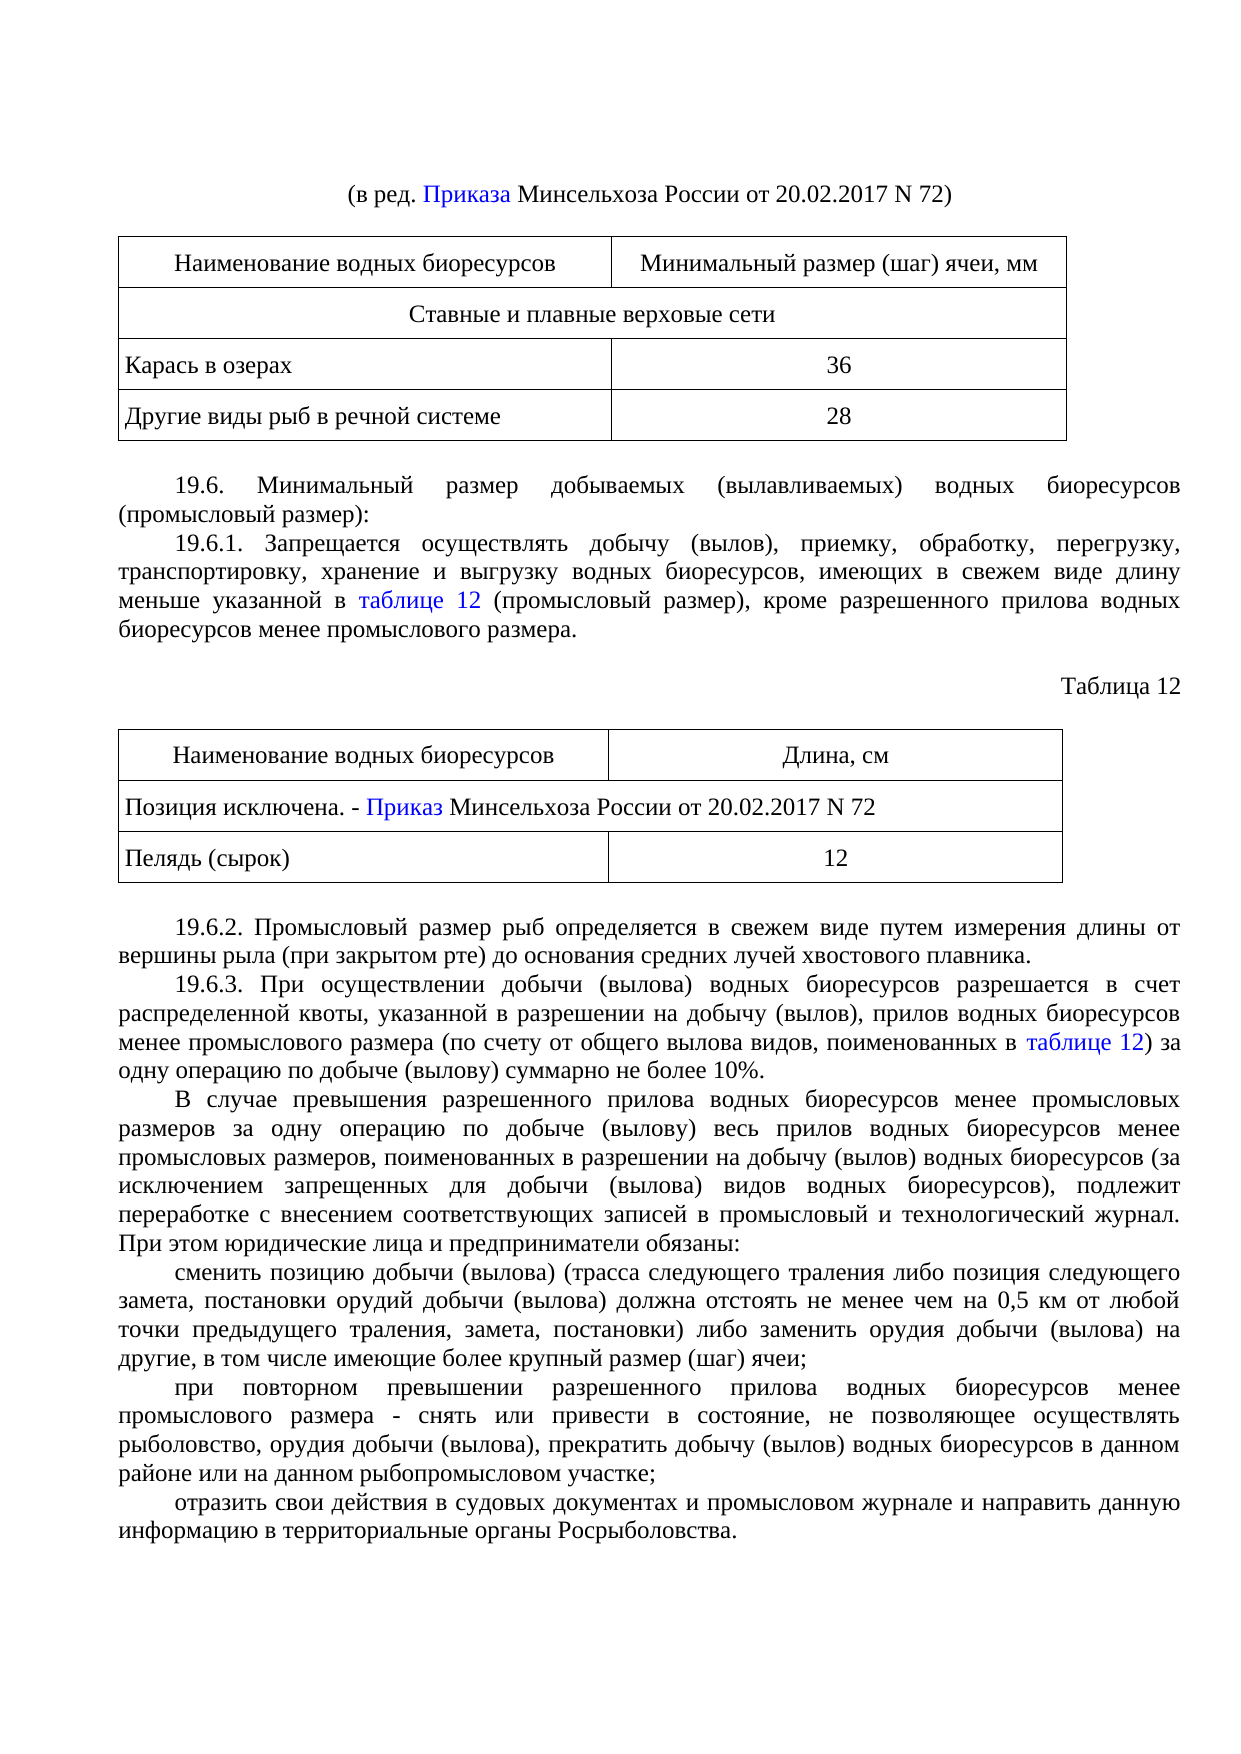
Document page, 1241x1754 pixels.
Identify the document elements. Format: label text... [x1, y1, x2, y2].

text (в ред. Приказа Минсельхоза России от 20.02.2017 N 72) [118, 179, 1181, 207]
text Таблица 12 [118, 671, 1181, 700]
table_header Минимальный размер (шаг) ячеи, мм [612, 237, 1066, 287]
text сменить позицию добычи (вылова) (трасса следующего траления либо позиция следующего замета, постановки орудий добычи (вылова) должна отстоять не менее чем на 0,5 км от любой точки предыдущего траления, замета, постановки) либо заменить орудия добычи (вылова) на другие, в том числе имеющие более крупный размер (шаг) ячеи; [118, 1257, 1181, 1372]
table_header Наименование водных биоресурсов [119, 237, 611, 287]
table_cell Позиция исключена. - Приказ Минсельхоза России от 20.02.2017 N 72 [119, 781, 1062, 831]
text 19.6. Минимальный размер добываемых (вылавливаемых) водных биоресурсов (промысловый размер): [118, 470, 1181, 528]
table_header Наименование водных биоресурсов [119, 730, 608, 780]
table_cell 12 [609, 832, 1062, 882]
text 19.6.1. Запрещается осуществлять добычу (вылов), приемку, обработку, перегрузку, транспортировку, хранение и выгрузку водных биоресурсов, имеющих в свежем виде длину меньше указанной в таблице 12 (промысловый размер), кроме разрешенного прилова водных биоресурсов менее промыслового размера. [118, 528, 1181, 643]
text 19.6.3. При осуществлении добычи (вылова) водных биоресурсов разрешается в счет распределенной квоты, указанной в разрешении на добычу (вылов), прилов водных биоресурсов менее промыслового размера (по счету от общего вылова видов, поименованных в таблице 12) за одну операцию по добыче (вылову) суммарно не более 10%. [118, 969, 1181, 1084]
text при повторном превышении разрешенного прилова водных биоресурсов менее промыслового размера - снять или привести в состояние, не позволяющее осуществлять рыболовство, орудия добычи (вылова), прекратить добычу (вылов) водных биоресурсов в данном районе или на данном рыбопромысловом участке; [118, 1372, 1181, 1487]
table_cell Другие виды рыб в речной системе [119, 390, 611, 440]
text В случае превышения разрешенного прилова водных биоресурсов менее промысловых размеров за одну операцию по добыче (вылову) весь прилов водных биоресурсов менее промысловых размеров, поименованных в разрешении на добычу (вылов) водных биоресурсов (за исключением запрещенных для добычи (вылова) видов водных биоресурсов), подлежит переработке с внесением соответствующих записей в промысловый и технологический журнал. При этом юридические лица и предприниматели обязаны: [118, 1084, 1181, 1257]
text отразить свои действия в судовых документах и промысловом журнале и направить данную информацию в территориальные органы Росрыболовства. [118, 1487, 1181, 1544]
text 19.6.2. Промысловый размер рыб определяется в свежем виде путем измерения длины от вершины рыла (при закрытом рте) до основания средних лучей хвостового плавника. [118, 912, 1181, 969]
table_cell 28 [612, 390, 1066, 440]
table_header Длина, см [609, 730, 1062, 780]
table_cell 36 [612, 339, 1066, 389]
table_cell Карась в озерах [119, 339, 611, 389]
table_cell Ставные и плавные верховые сети [119, 288, 1066, 338]
table_cell Пелядь (сырок) [119, 832, 608, 882]
